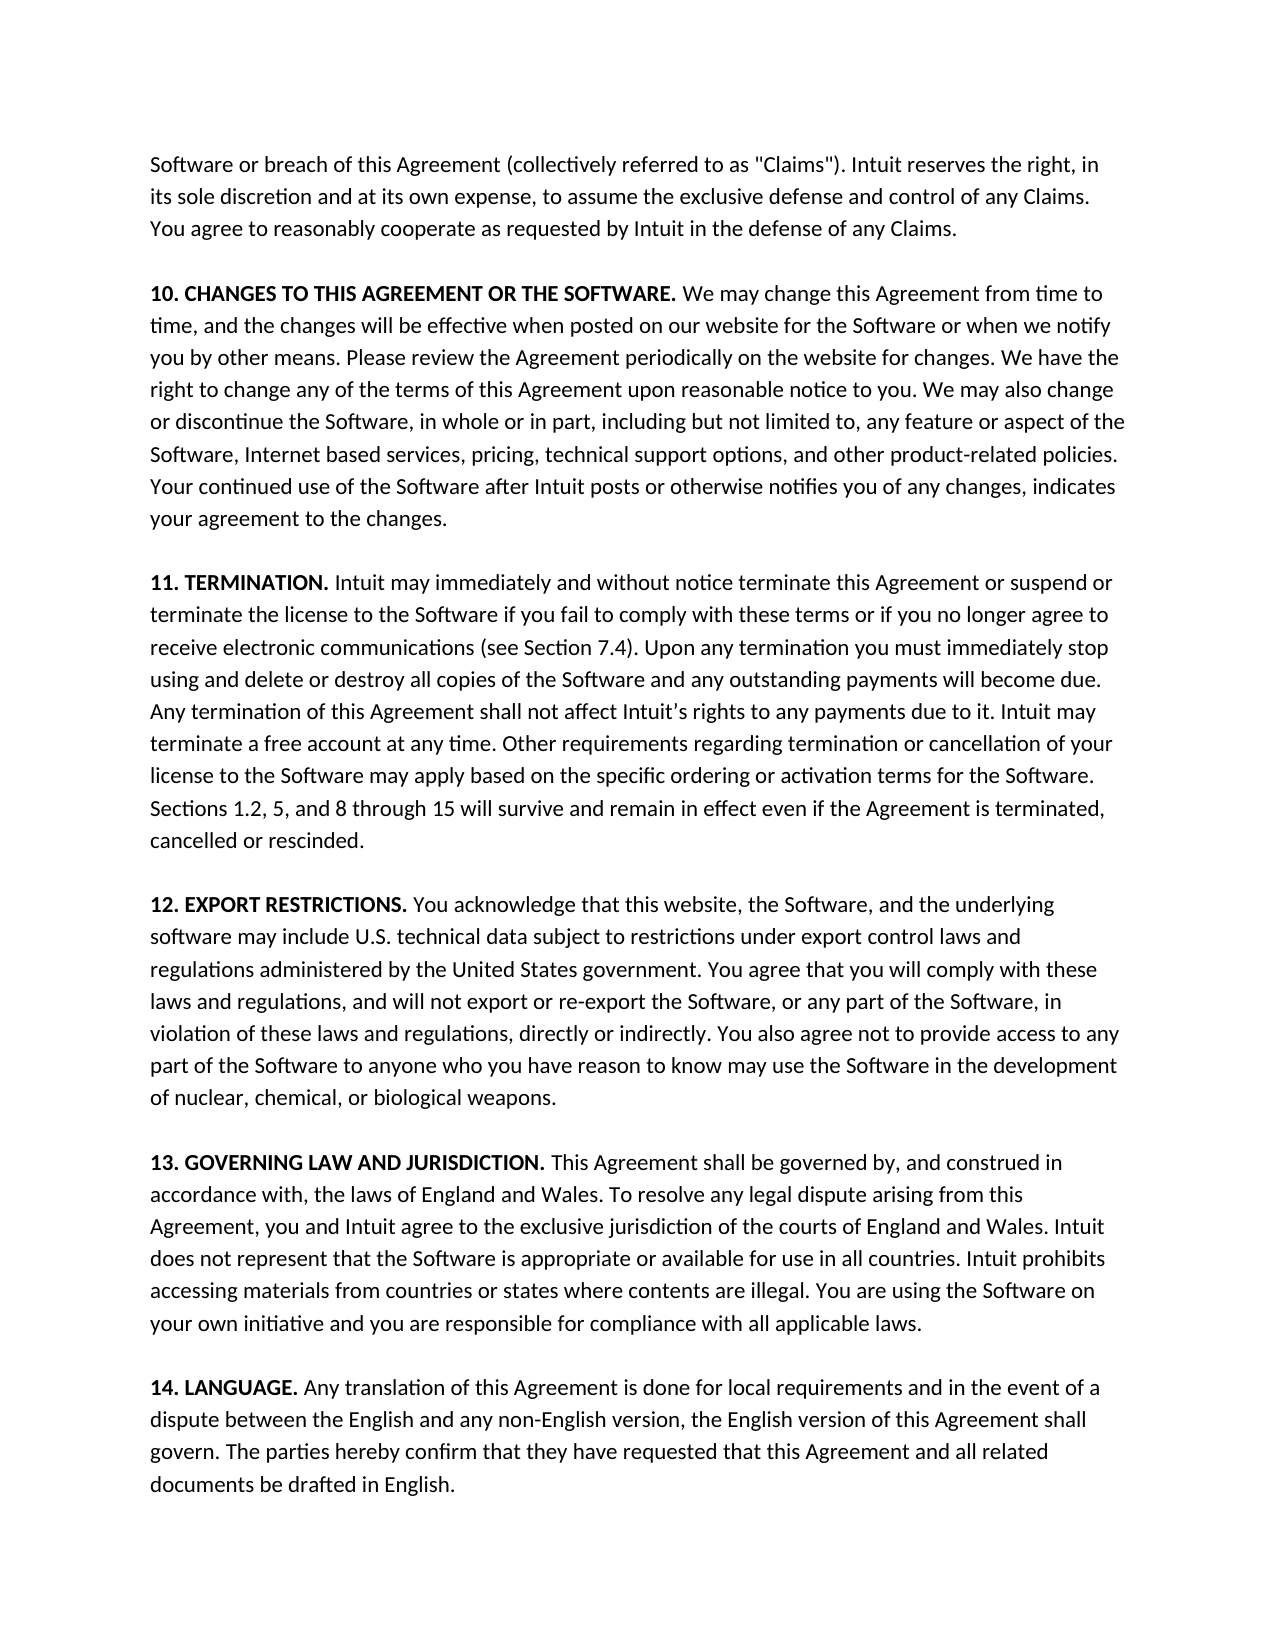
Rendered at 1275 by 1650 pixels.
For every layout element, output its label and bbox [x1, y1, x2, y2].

text [150, 150, 1125, 1498]
